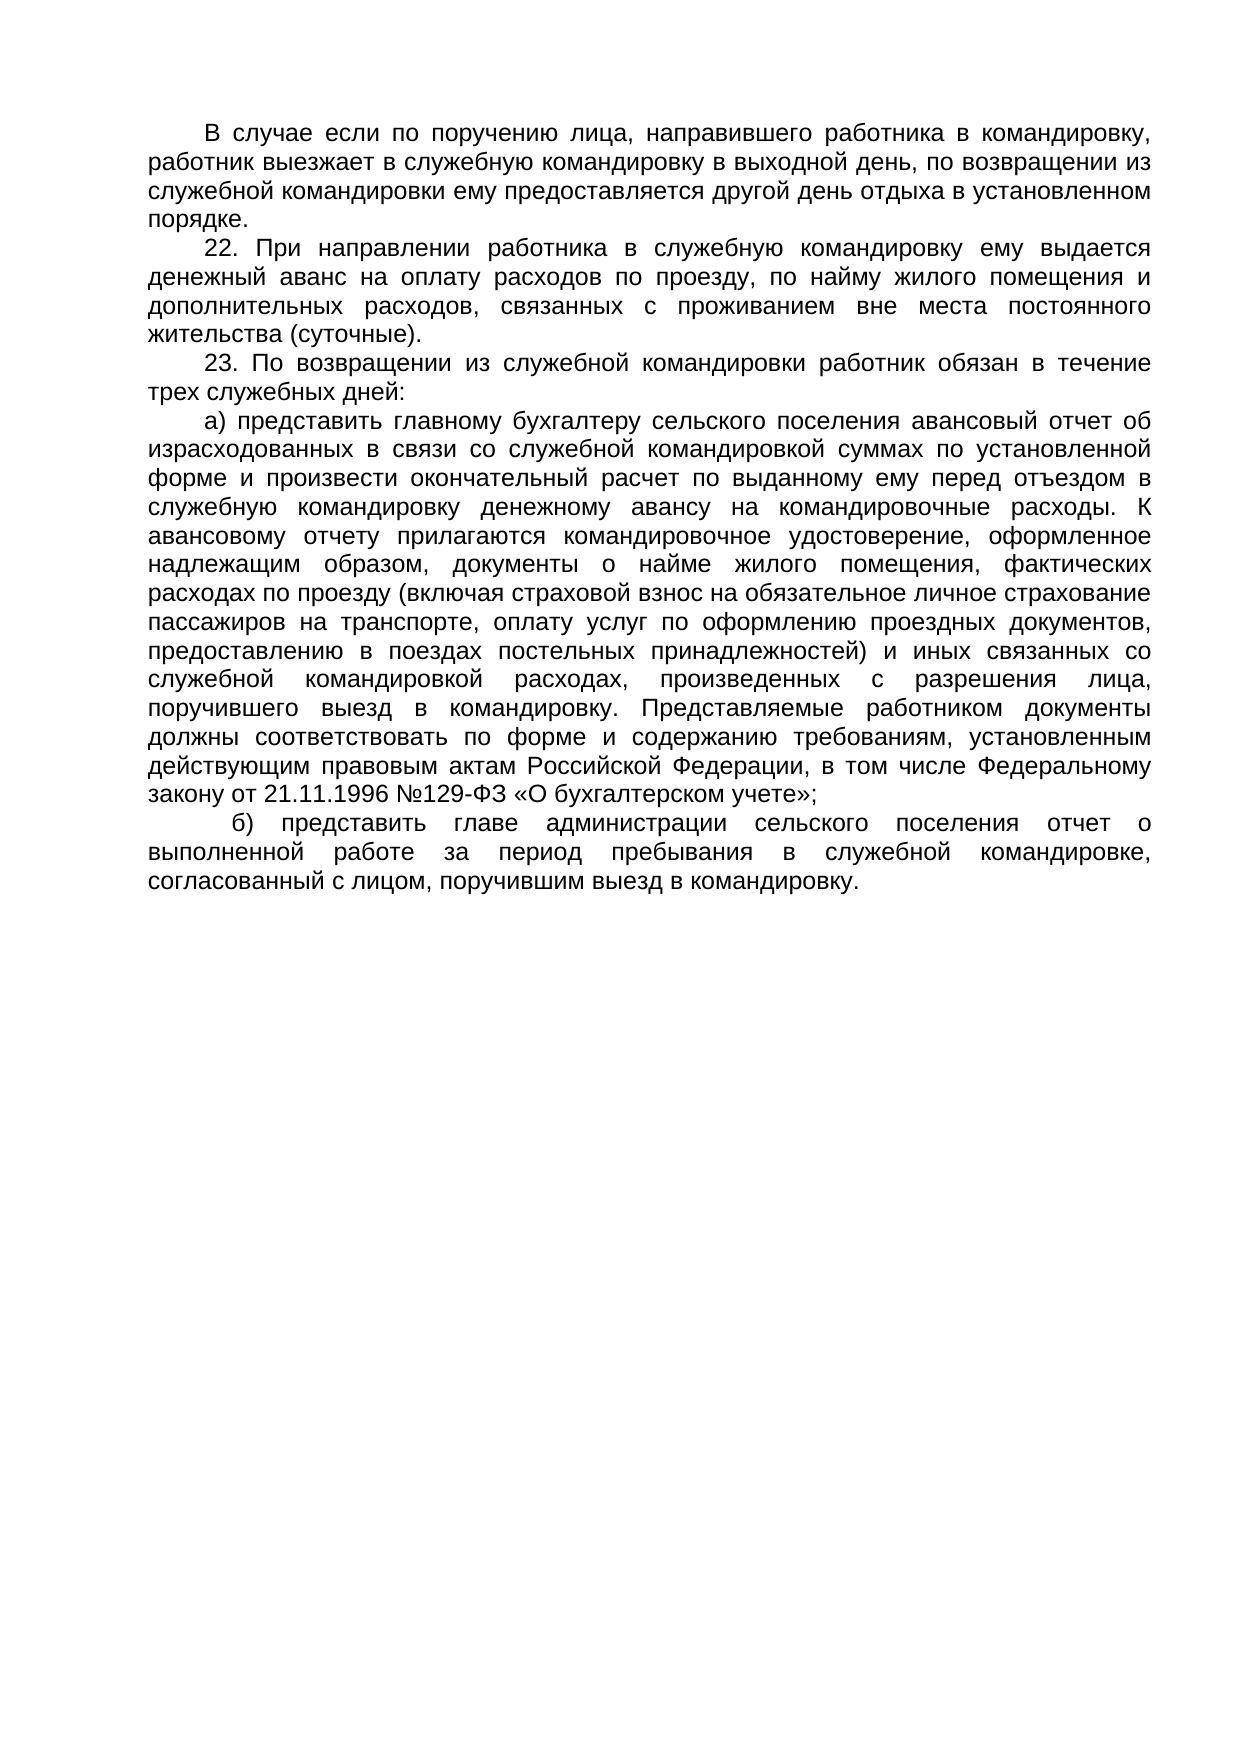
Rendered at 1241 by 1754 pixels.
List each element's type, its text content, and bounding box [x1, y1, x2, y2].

text 23. По возвращении из служебной командировки работник обязан в течение трех служебных дней: [148, 348, 1152, 406]
text В случае если по поручению лица, направившего работника в командировку, работник выезжает в служебную командировку в выходной день, по возвращении из служебной командировки ему предоставляется другой день отдыха в установленном порядке. [148, 118, 1152, 233]
text б) представить главе администрации сельского поселения отчет о выполненной работе за период пребывания в служебной командировке, согласованный с лицом, поручившим выезд в командировку. [148, 808, 1152, 894]
text 22. При направлении работника в служебную командировку ему выдается денежный аванс на оплату расходов по проезду, по найму жилого помещения и дополнительных расходов, связанных с проживанием вне места постоянного жительства (суточные). [148, 233, 1152, 348]
text а) представить главному бухгалтеру сельского поселения авансовый отчет об израсходованных в связи со служебной командировкой суммах по установленной форме и произвести окончательный расчет по выданному ему перед отъездом в служебную командировку денежному авансу на командировочные расходы. К авансовому отчету прилагаются командировочное удостоверение, оформленное надлежащим образом, документы о найме жилого помещения, фактических расходах по проезду (включая страховой взнос на обязательное личное страхование пассажиров на транспорте, оплату услуг по оформлению проездных документов, предоставлению в поездах постельных принадлежностей) и иных связанных со служебной командировкой расходах, произведенных с разрешения лица, поручившего выезд в командировку. Представляемые работником документы должны соответствовать по форме и содержанию требованиям, установленным действующим правовым актам Российской Федерации, в том числе Федеральному закону от 21.11.1996 №129-ФЗ «О бухгалтерском учете»; [148, 406, 1152, 808]
